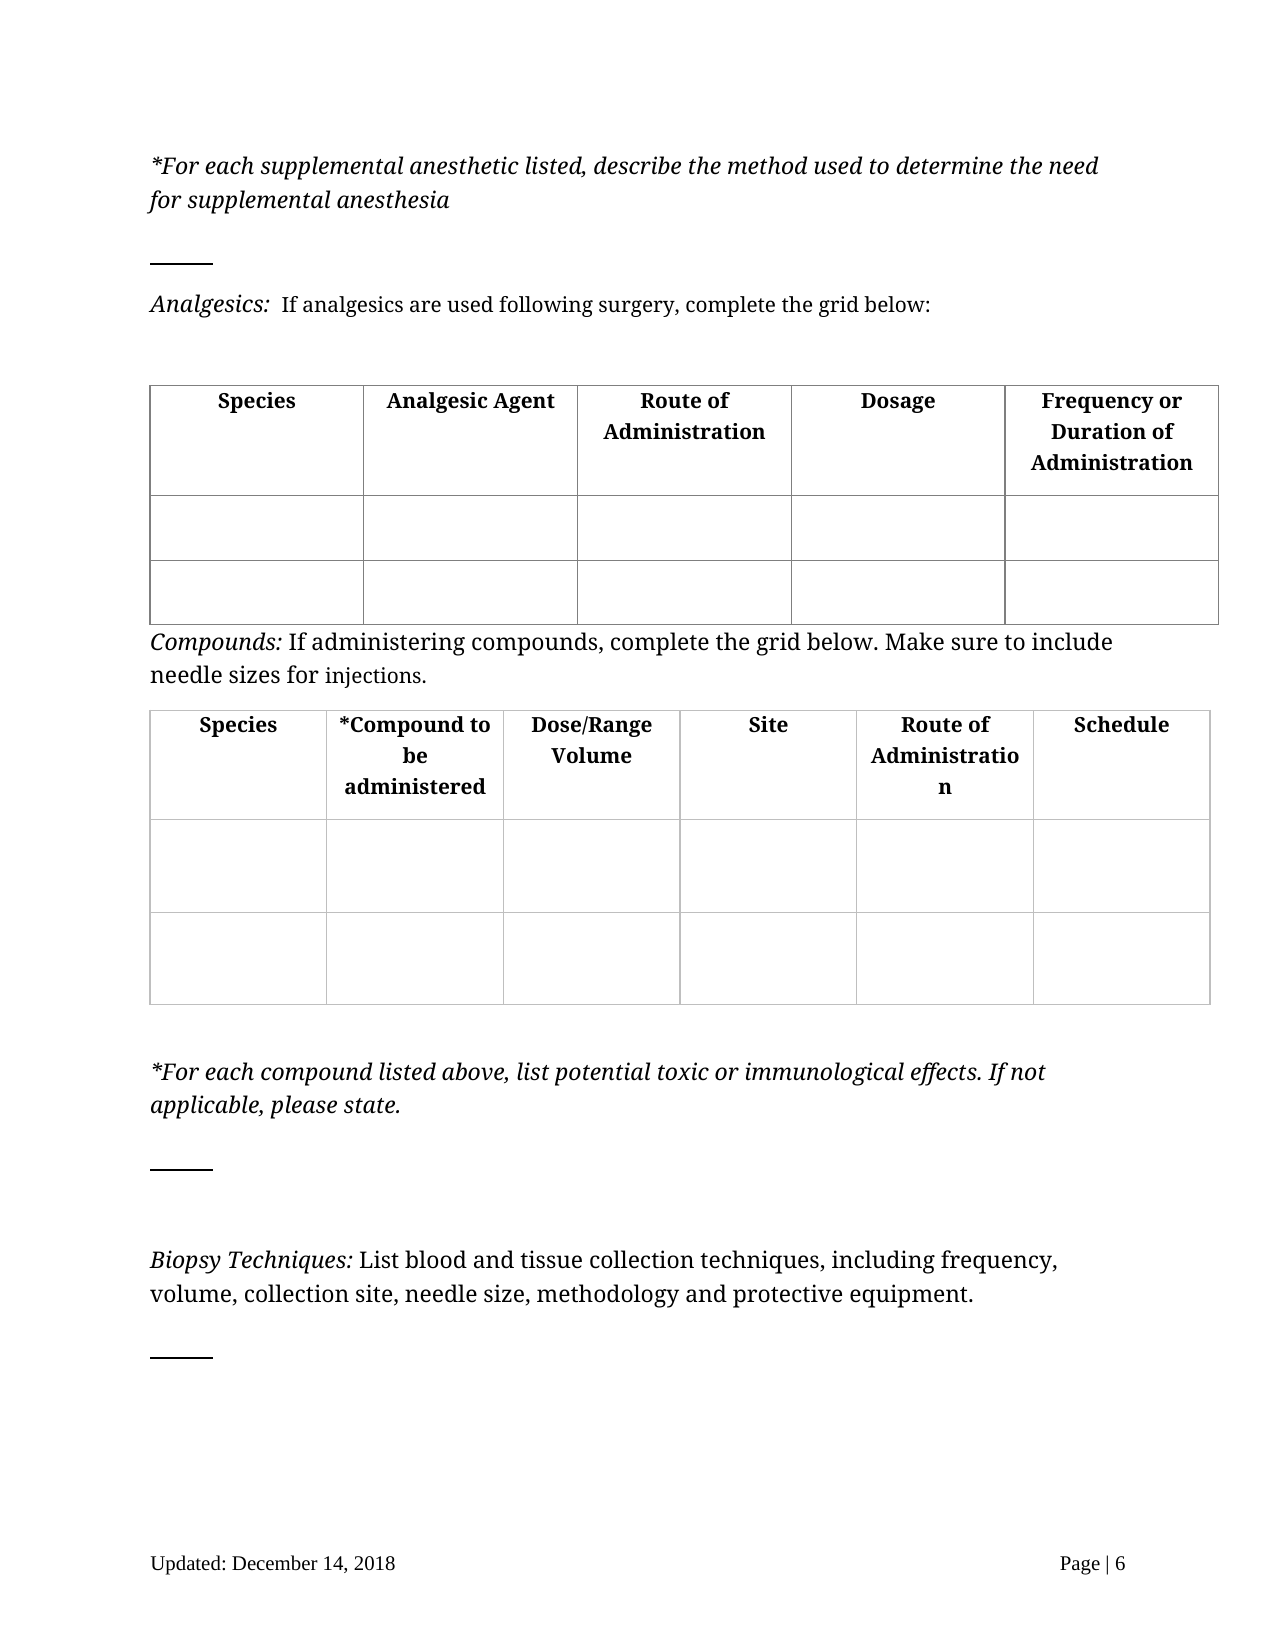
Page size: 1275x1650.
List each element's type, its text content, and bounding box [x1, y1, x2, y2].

table_cell [857, 820, 1033, 912]
text Analgesics: If analgesics are used following surgery, complete the grid below: [150, 288, 1125, 319]
table_header Dose/Range Volume [504, 711, 679, 819]
table_cell [681, 820, 856, 912]
table_cell [1034, 820, 1209, 912]
table_header Dosage [792, 386, 1004, 494]
table_cell [681, 913, 856, 1004]
text *For each compound listed above, list potential toxic or immunological effects. If not applicable, please state. [150, 1056, 1125, 1121]
table_header *Compound to be administered [327, 711, 503, 819]
table_cell [1034, 913, 1209, 1004]
table_header Route of Administration [578, 386, 791, 494]
text Biopsy Techniques: List blood and tissue collection techniques, including frequency, volume, collection site, needle size, methodology and protective equipment. [150, 1244, 1125, 1309]
table_cell [857, 913, 1033, 1004]
table_cell [792, 561, 1004, 624]
table_header Site [681, 711, 856, 819]
table_cell [1006, 496, 1218, 559]
table_header Species [151, 711, 326, 819]
table_cell [327, 820, 503, 912]
table_cell [578, 561, 791, 624]
table_cell [578, 496, 791, 559]
text *For each supplemental anesthetic listed, describe the method used to determine the need for supplemental anesthesia [150, 150, 1125, 215]
table_cell [504, 913, 679, 1004]
table_cell [151, 496, 363, 559]
table_cell [504, 820, 679, 912]
table_header Species [151, 386, 363, 494]
table_header Schedule [1034, 711, 1209, 819]
table_cell [151, 561, 363, 624]
text Compounds: If administering compounds, complete the grid below. Make sure to include needle sizes for injections. [150, 625, 1125, 690]
table_header Route of Administration [857, 711, 1033, 819]
table_cell [364, 496, 577, 559]
table_header Frequency or Duration of Administration [1006, 386, 1218, 494]
table_cell [1006, 561, 1218, 624]
table_cell [364, 561, 577, 624]
table_cell [792, 496, 1004, 559]
table_cell [327, 913, 503, 1004]
table_header Analgesic Agent [364, 386, 577, 494]
table_cell [151, 913, 326, 1004]
table_cell [151, 820, 326, 912]
